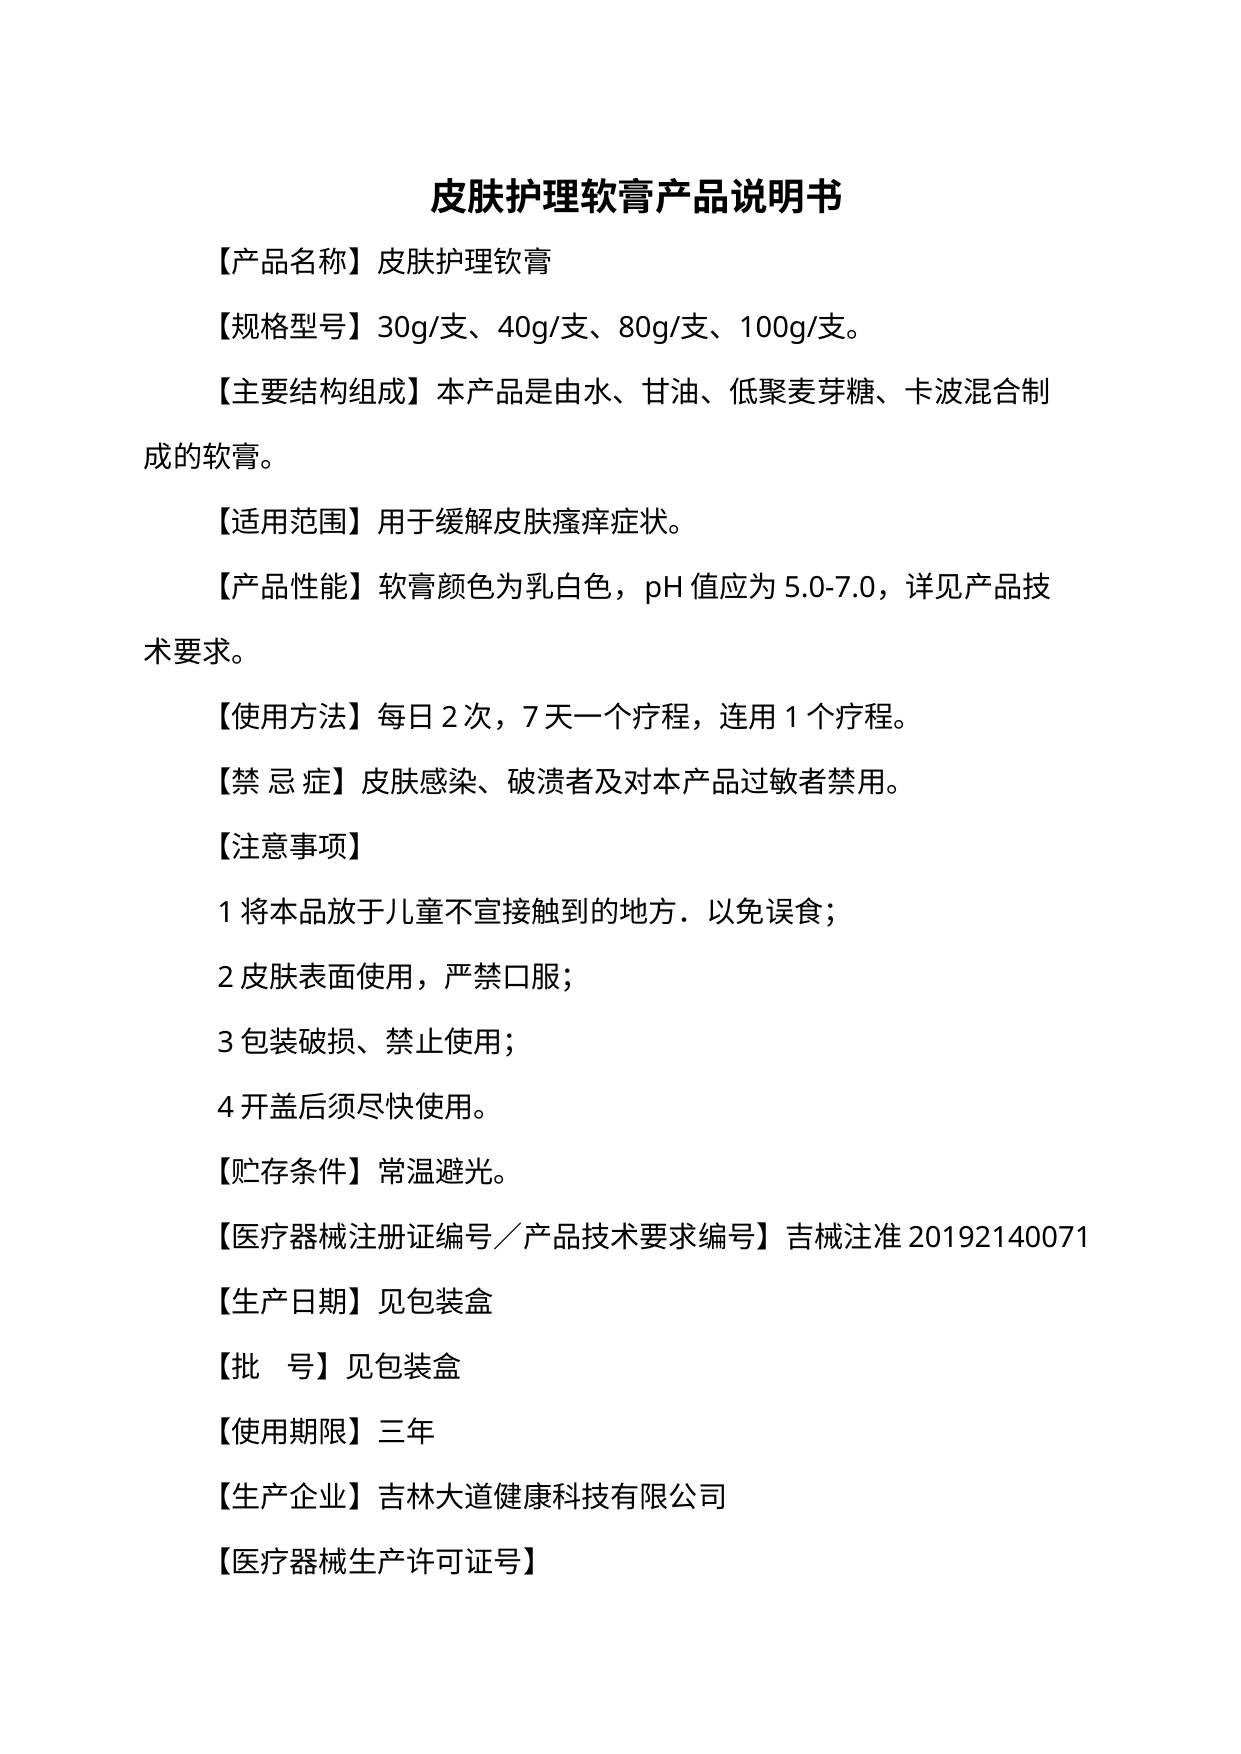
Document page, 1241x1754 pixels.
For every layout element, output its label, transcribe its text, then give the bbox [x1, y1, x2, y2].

text 【生产企业】吉林大道健康科技有限公司 [144, 1462, 1053, 1527]
text 【贮存条件】常温避光。 [144, 1137, 1053, 1202]
text 【医疗器械生产许可证号】 [144, 1527, 1053, 1592]
text 【主要结构组成】本产品是由水、甘油、低聚麦芽糖、卡波混合制成的软膏。 [144, 357, 1053, 487]
text 【注意事项】 [144, 812, 1053, 877]
text 【使用方法】每日2次，7天一个疗程，连用1个疗程。 [144, 682, 1053, 747]
text 【适用范围】用于缓解皮肤瘙痒症状。 [144, 487, 1053, 552]
text 【产品名称】皮肤护理钦膏 [144, 227, 1053, 292]
text 皮肤护理软膏产品说明书 [144, 162, 1053, 227]
text 2皮肤表面使用，严禁口服； [144, 942, 1053, 1007]
text 【批 号】见包装盒 [144, 1332, 1053, 1397]
text 1将本品放于儿童不宣接触到的地方．以免误食； [144, 877, 1053, 942]
text 【生产日期】见包装盒 [144, 1267, 1053, 1332]
text 4开盖后须尽快使用。 [144, 1072, 1053, 1137]
text 【规格型号】30g/支、40g/支、80g/支、100g/支。 [144, 292, 1053, 357]
text 【医疗器械注册证编号／产品技术要求编号】吉械注准20192140071 [144, 1202, 1129, 1267]
text 【使用期限】三年 [144, 1397, 1053, 1462]
text 【产品性能】软膏颜色为乳白色，pH值应为5.0-7.0，详见产品技术要求。 [144, 552, 1053, 682]
text 【禁 忌 症】皮肤感染、破溃者及对本产品过敏者禁用。 [144, 747, 1053, 812]
text 3包装破损、禁止使用； [144, 1007, 1053, 1072]
